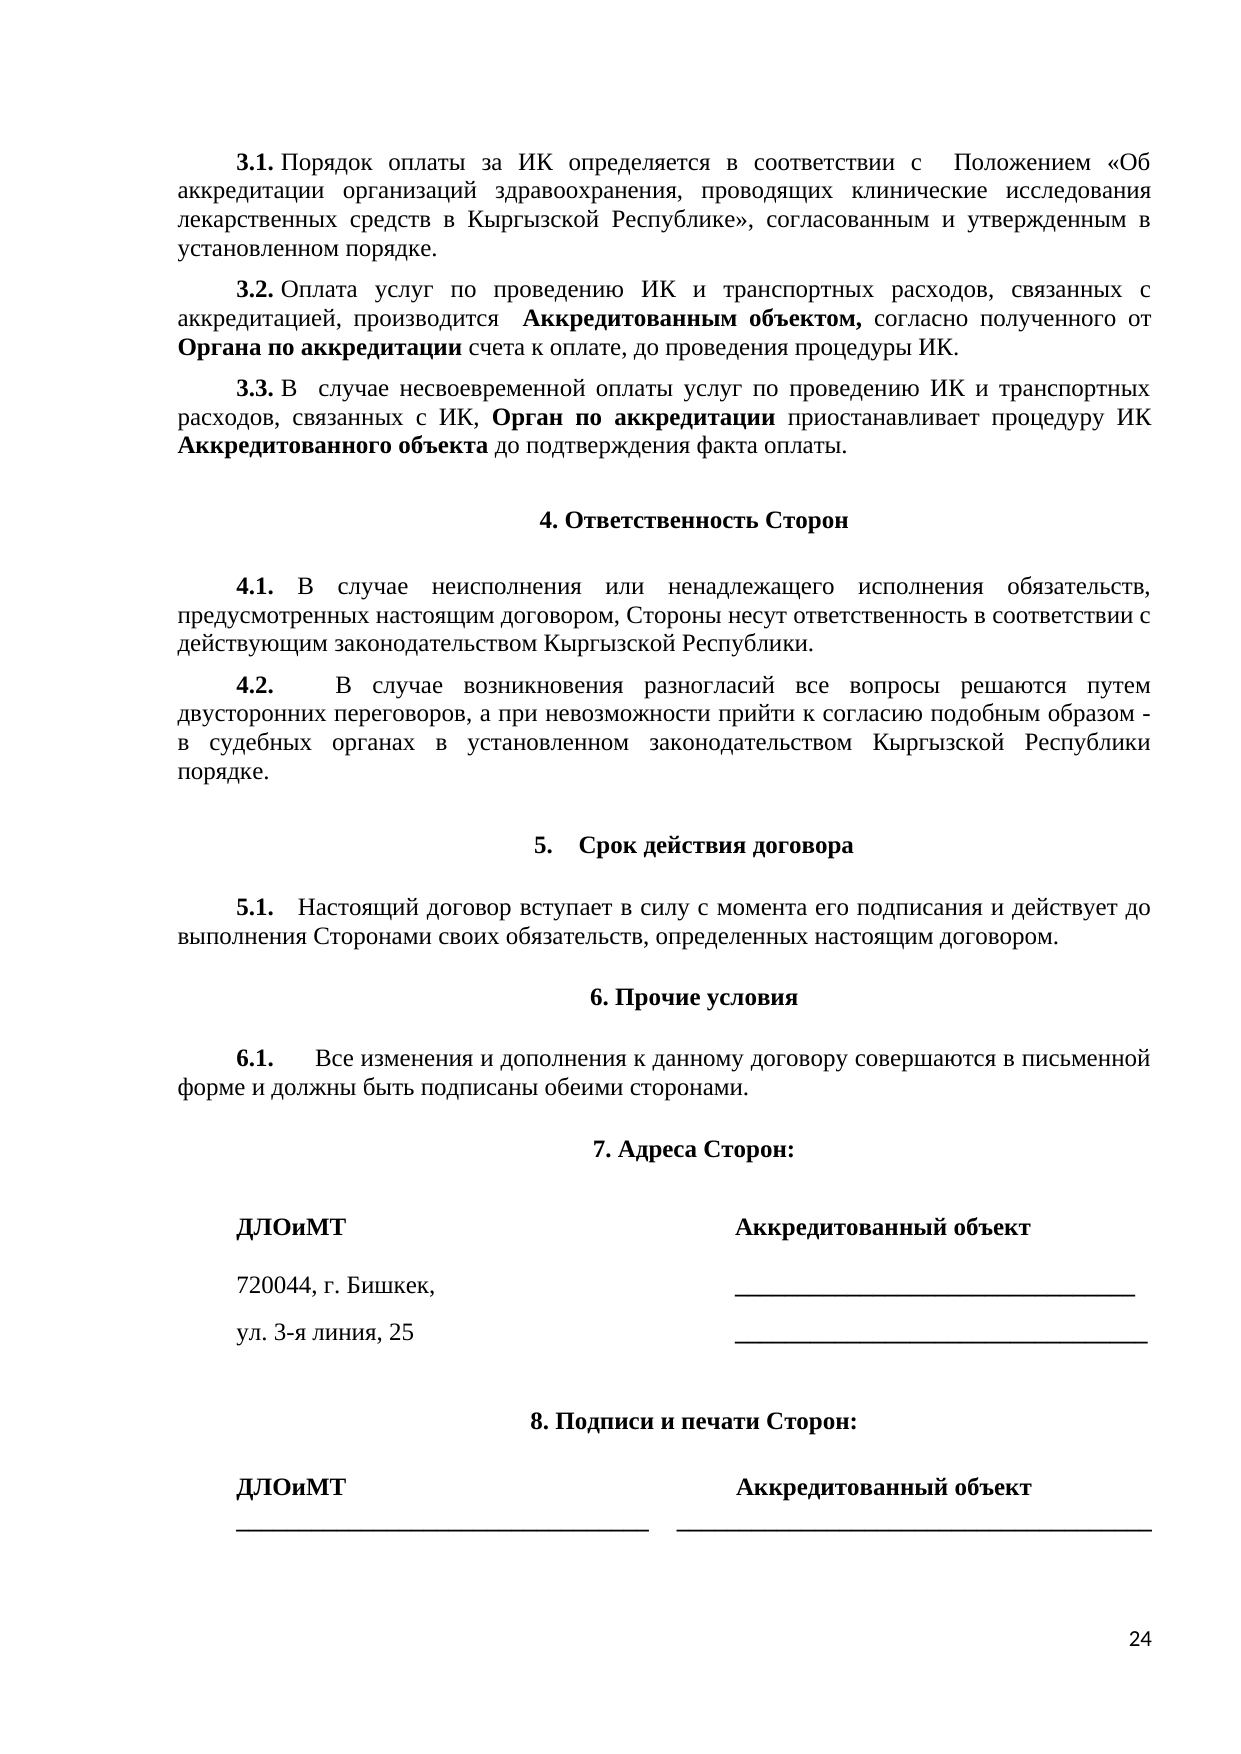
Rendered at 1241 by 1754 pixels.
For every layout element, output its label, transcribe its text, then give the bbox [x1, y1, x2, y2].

table_header ДЛОиМТ ___________________________________ [166, 1472, 665, 1546]
text 4.2. В случае возникновения разногласий все вопросы решаются путем двусторонних переговоров, а при невозможности прийти к согласию подобным образом - в судебных органах в установленном законодательством Кыргызской Республики порядке. [177, 670, 1152, 785]
text 8. Подписи и печати Сторон: [177, 1406, 1152, 1435]
text 4.1. В случае неисполнения или ненадлежащего исполнения обязательств, предусмотренных настоящим договором, Стороны несут ответственность в соответствии с действующим законодательством Кыргызской Республики. [177, 571, 1152, 657]
list В случае несвоевременной оплаты услуг по проведению ИК и транспортных расходов, связанных с ИК, Орган по аккредитации приостанавливает процедуру ИК Аккредитованного объекта до подтверждения факта оплаты. [177, 373, 1152, 459]
table_cell ________________________________ [664, 1270, 1163, 1317]
text 5.1. Настоящий договор вступает в силу с момента его подписания и действует до выполнения Сторонами своих обязательств, определенных настоящим договором. [177, 892, 1152, 949]
text 7. Адреса Сторон: [177, 1134, 1152, 1163]
table_header ДЛОиМТ [166, 1213, 664, 1270]
table_cell 720044, г. Бишкек, [166, 1270, 664, 1317]
table_cell ул. 3-я линия, 25 [166, 1318, 664, 1373]
list Оплата услуг по проведению ИК и транспортных расходов, связанных с аккредитацией, производится Аккредитованным объектом, согласно полученного от Органа по аккредитации счета к оплате, до проведения процедуры ИК. [177, 274, 1152, 361]
text 6.1. Все изменения и дополнения к данному договору совершаются в письменной форме и должны быть подписаны обеими сторонами. [177, 1043, 1152, 1101]
text 4. Ответственность Сторон [177, 505, 1152, 534]
list Порядок оплаты за ИК определяется в соответствии с Положением «Об аккредитации организаций здравоохранения, проводящих клинические исследования лекарственных средств в Кыргызской Республике», согласованным и утвержденным в установленном порядке. [177, 147, 1152, 262]
table_header Аккредитованный объект ______________________________________ [665, 1472, 1163, 1546]
table_header Аккредитованный объект [664, 1213, 1163, 1270]
text 6. Прочие условия [177, 982, 1152, 1010]
table_cell _________________________________ [664, 1318, 1163, 1373]
list Срок действия договора [177, 830, 1152, 859]
